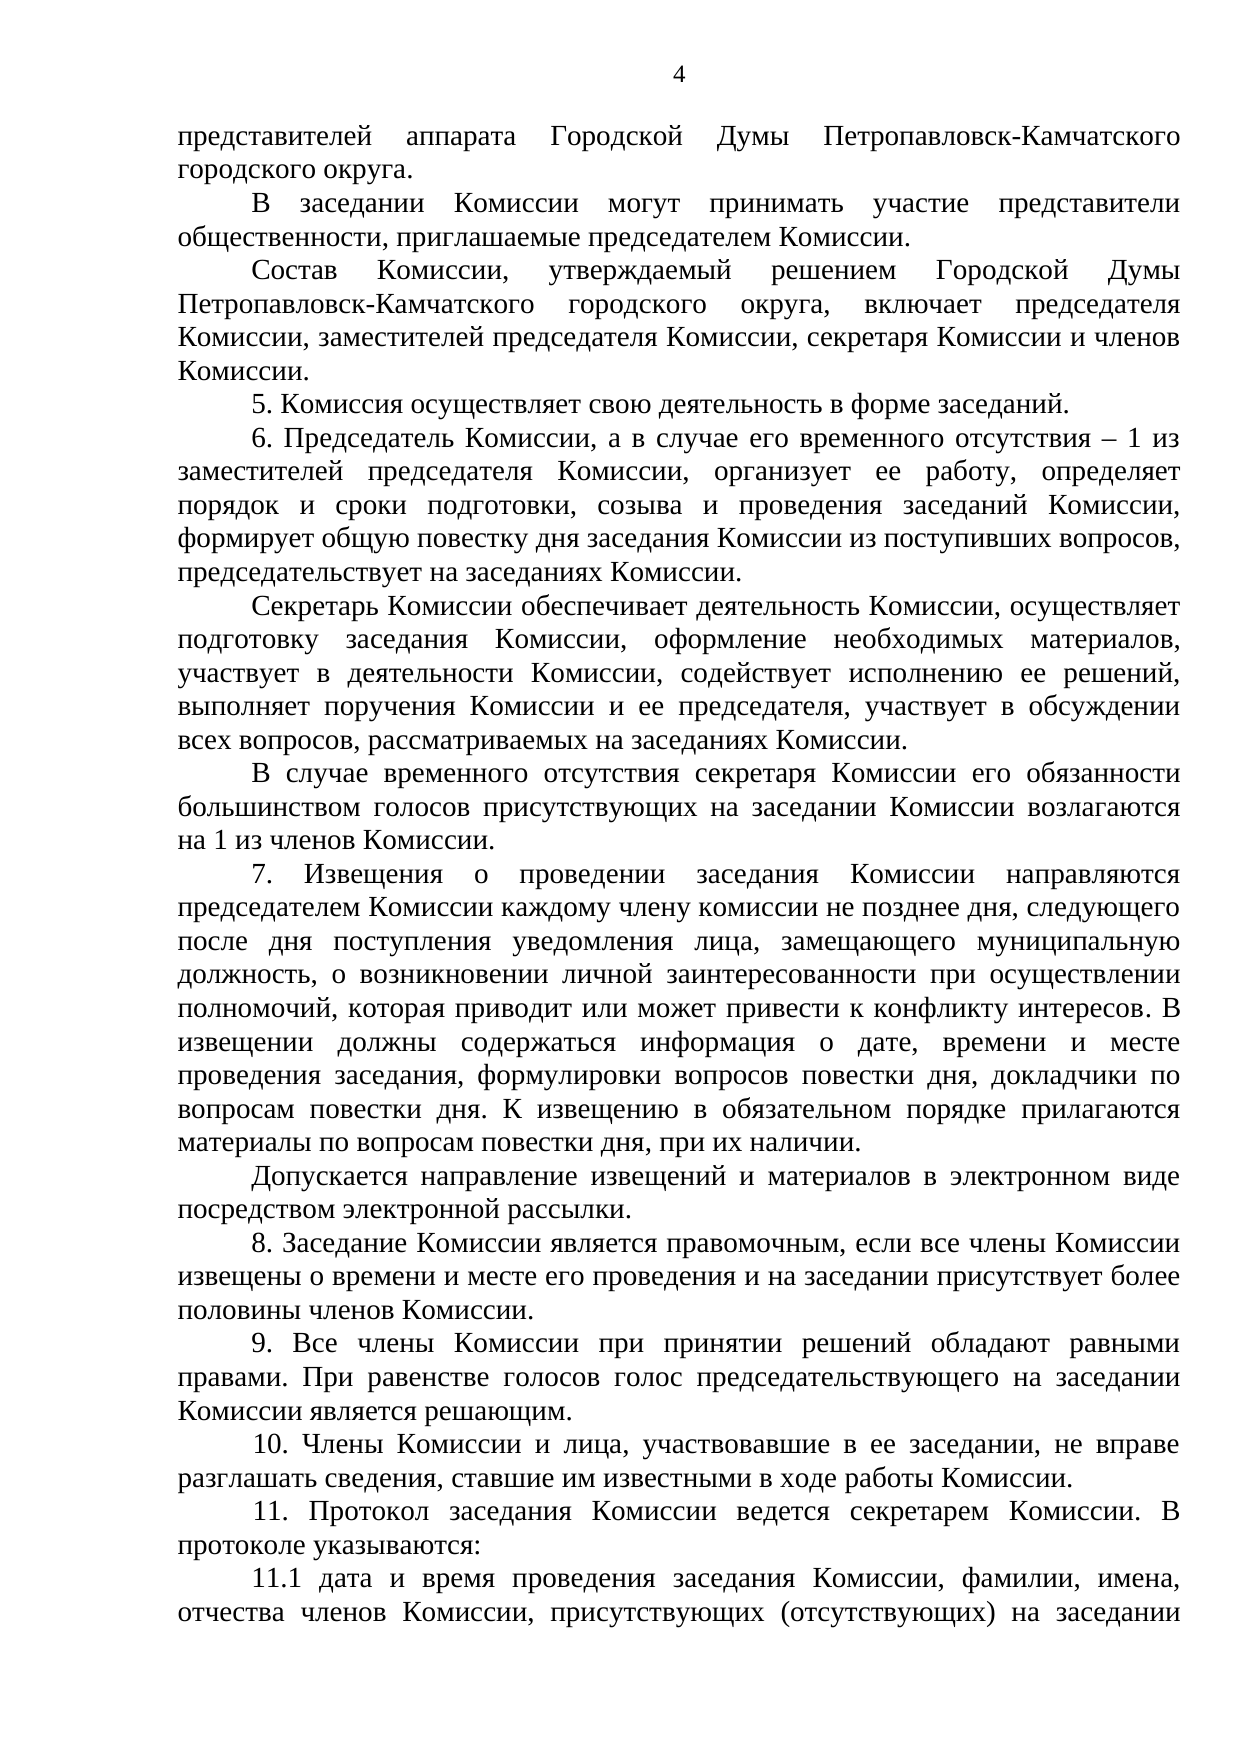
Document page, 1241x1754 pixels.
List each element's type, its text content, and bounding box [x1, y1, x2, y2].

text В заседании Комиссии могут принимать участие представители общественности, приглашаемые председателем Комиссии. [177, 185, 1181, 252]
text В случае временного отсутствия секретаря Комиссии его обязанности большинством голосов присутствующих на заседании Комиссии возлагаются на 1 из членов Комиссии. [177, 755, 1181, 856]
text 10. Члены Комиссии и лица, участвовавшие в ее заседании, не вправе разглашать сведения, ставшие им известными в ходе работы Комиссии. [177, 1426, 1181, 1493]
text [177, 1560, 1181, 1627]
text 9. Все члены Комиссии при принятии решений обладают равными правами. При равенстве голосов голос председательствующего на заседании Комиссии является решающим. [177, 1326, 1181, 1426]
text 5. Комиссия осуществляет свою деятельность в форме заседаний. [177, 386, 1181, 420]
text 6. Председатель Комиссии, а в случае его временного отсутствия – 1 из заместителей председателя Комиссии, организует ее работу, определяет порядок и сроки подготовки, созыва и проведения заседаний Комиссии, формирует общую повестку дня заседания Комиссии из поступивших вопросов, председательствует на заседаниях Комиссии. [177, 420, 1181, 588]
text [177, 118, 1181, 185]
text Допускается направление извещений и материалов в электронном виде посредством электронной рассылки. [177, 1158, 1181, 1225]
text Секретарь Комиссии обеспечивает деятельность Комиссии, осуществляет подготовку заседания Комиссии, оформление необходимых материалов, участвует в деятельности Комиссии, содействует исполнению ее решений, выполняет поручения Комиссии и ее председателя, участвует в обсуждении всех вопросов, рассматриваемых на заседаниях Комиссии. [177, 588, 1181, 755]
text Состав Комиссии, утверждаемый решением Городской Думы Петропавловск-Камчатского городского округа, включает председателя Комиссии, заместителей председателя Комиссии, секретаря Комиссии и членов Комиссии. [177, 252, 1181, 386]
text 11. Протокол заседания Комиссии ведется секретарем Комиссии. В протоколе указываются: [177, 1493, 1181, 1560]
text 7. Извещения о проведении заседания Комиссии направляются председателем Комиссии каждому члену комиссии не позднее дня, следующего после дня поступления уведомления лица, замещающего муниципальную должность, о возникновении личной заинтересованности при осуществлении полномочий, которая приводит или может привести к конфликту интересов. В извещении должны содержаться информация о дате, времени и месте проведения заседания, формулировки вопросов повестки дня, докладчики по вопросам повестки дня. К извещению в обязательном порядке прилагаются материалы по вопросам повестки дня, при их наличии. [177, 856, 1181, 1158]
text 8. Заседание Комиссии является правомочным, если все члены Комиссии извещены о времени и месте его проведения и на заседании присутствует более половины членов Комиссии. [177, 1225, 1181, 1326]
